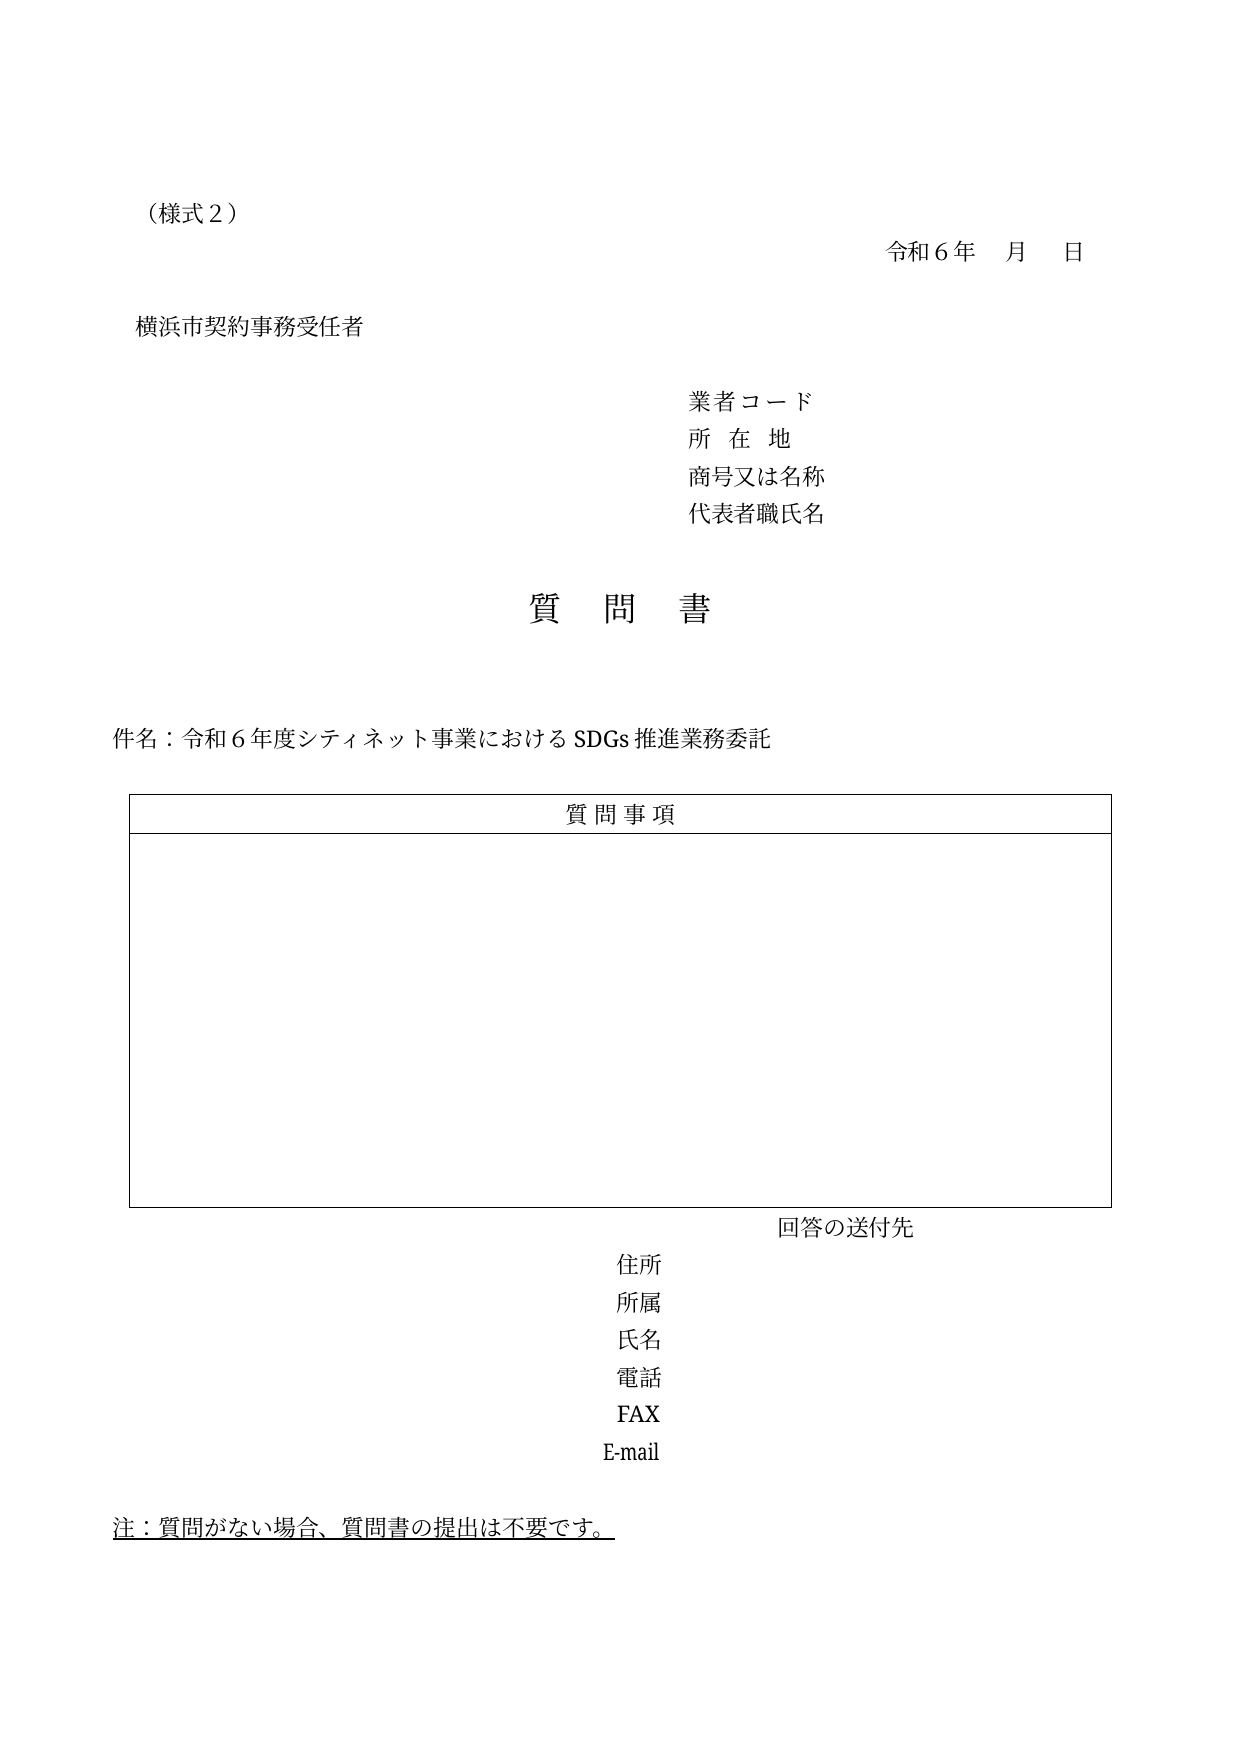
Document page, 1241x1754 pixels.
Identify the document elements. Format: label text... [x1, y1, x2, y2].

table_header 質 問 事 項 [130, 795, 1111, 833]
text 業者コード [688, 382, 1128, 419]
text 代表者職氏名 [688, 494, 1128, 532]
text 注：質問がない場合、質問書の提出は不要です。 [112, 1508, 1128, 1545]
text 商号又は名称 [688, 457, 1128, 494]
text 電話 [617, 1358, 1128, 1395]
text 氏名 [617, 1320, 1128, 1358]
text 所属 [617, 1283, 1128, 1320]
text 所在地 [688, 419, 1128, 457]
text 回答の送付先 [710, 1208, 1128, 1245]
text E-mail [550, 1433, 1128, 1470]
text 住所 [617, 1245, 1128, 1283]
text 令和６年 月 日 [112, 232, 1086, 269]
text （様式２） [112, 194, 1128, 232]
text 件名：令和６年度シティネット事業におけるSDGs推進業務委託 [112, 719, 1128, 757]
text 横浜市契約事務受任者 [112, 307, 1128, 344]
table_cell [130, 834, 1111, 1207]
text FAX [617, 1395, 1128, 1433]
text 質 問 書 [112, 569, 1128, 644]
